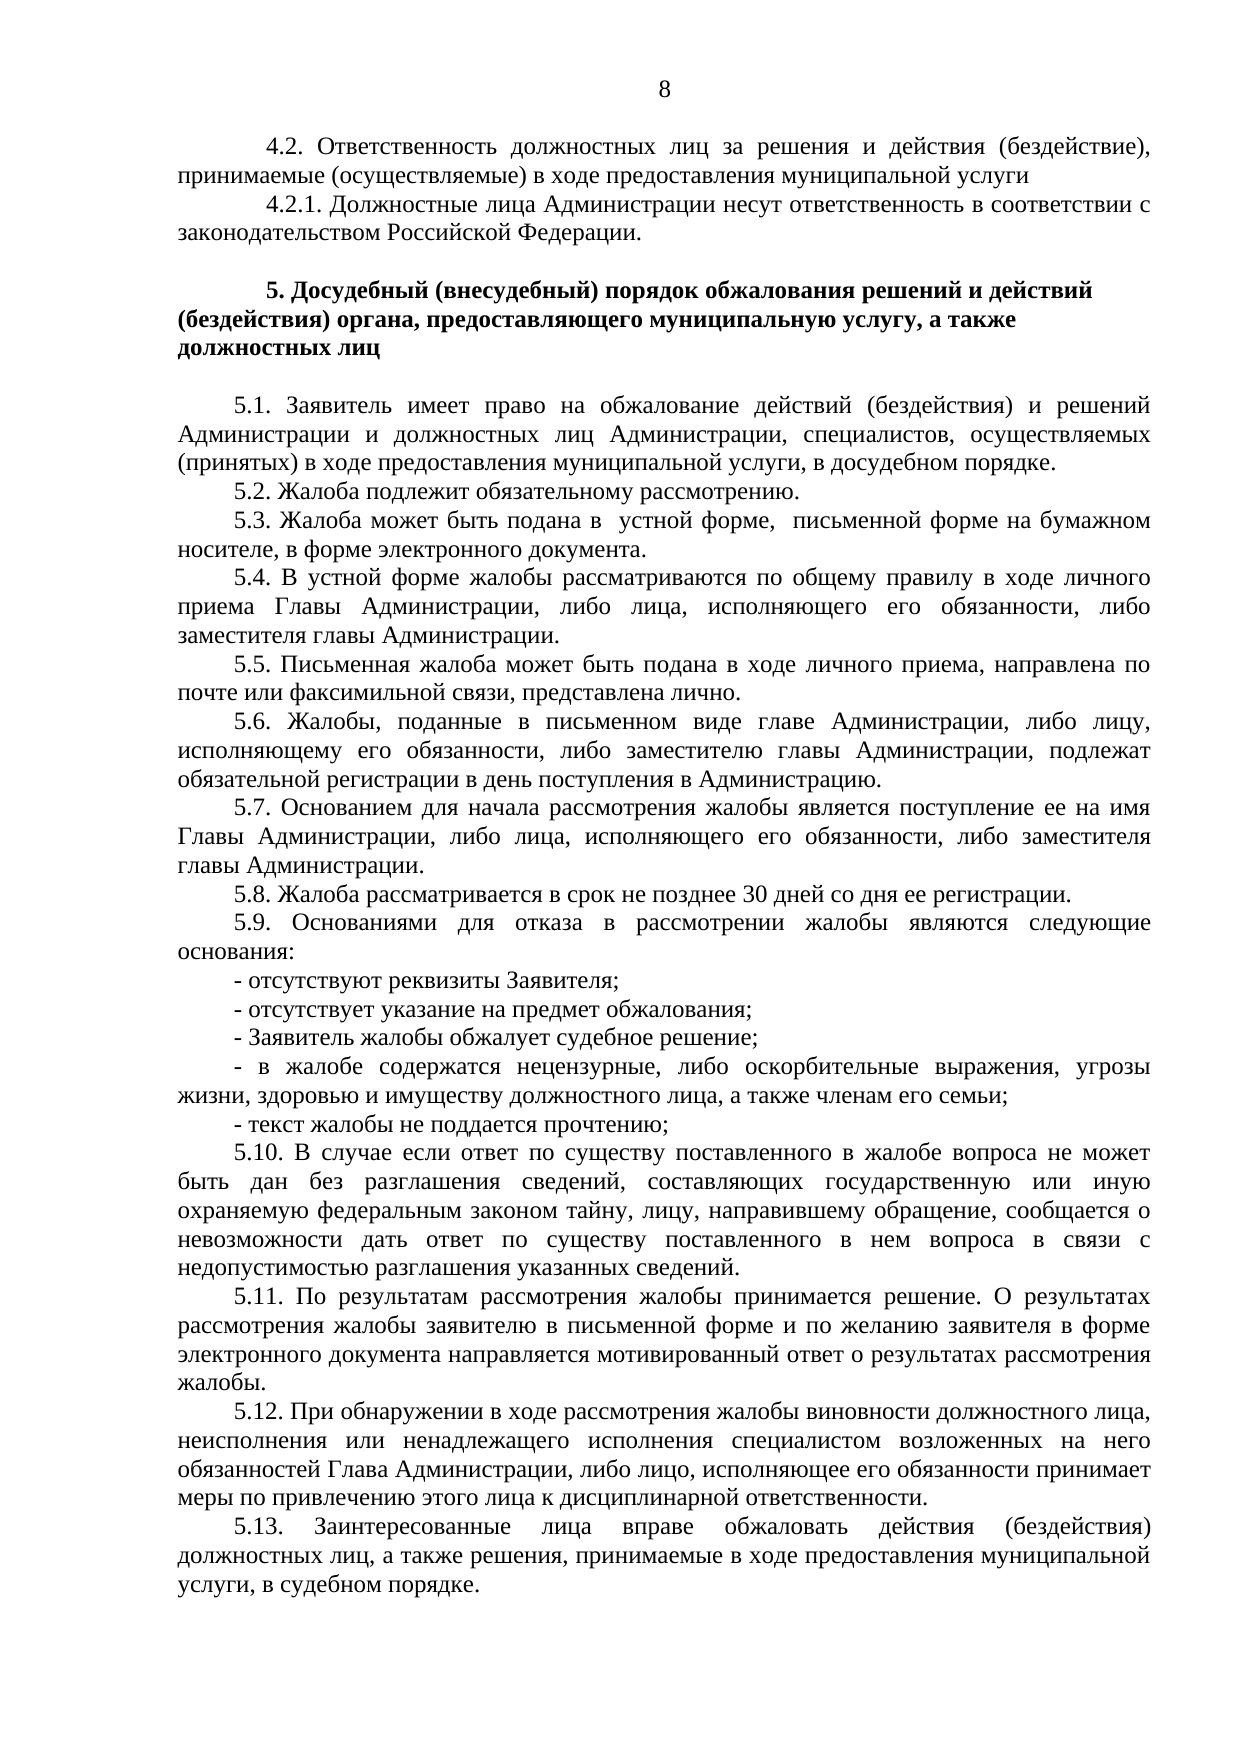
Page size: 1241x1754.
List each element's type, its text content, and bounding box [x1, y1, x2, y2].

text 5.5. Письменная жалоба может быть подана в ходе личного приема, направлена по почте или факсимильной связи, представлена лично. [177, 649, 1152, 706]
text 5.1. Заявитель имеет право на обжалование действий (бездействия) и решений Администрации и должностных лиц Администрации, специалистов, осуществляемых (принятых) в ходе предоставления муниципальной услуги, в досудебном порядке. [177, 390, 1152, 476]
text 5.12. При обнаружении в ходе рассмотрения жалобы виновности должностного лица, неисполнения или ненадлежащего исполнения специалистом возложенных на него обязанностей Глава Администрации, либо лицо, исполняющее его обязанности принимает меры по привлечению этого лица к дисциплинарной ответственности. [177, 1396, 1152, 1511]
text 5.8. Жалоба рассматривается в срок не позднее 30 дней со дня ее регистрации. [177, 879, 1152, 907]
text 5.4. В устной форме жалобы рассматриваются по общему правилу в ходе личного приема Главы Администрации, либо лица, исполняющего его обязанности, либо заместителя главы Администрации. [177, 562, 1152, 649]
text 5.9. Основаниями для отказа в рассмотрении жалобы являются следующие основания: [177, 907, 1152, 965]
text - Заявитель жалобы обжалует судебное решение; [177, 1022, 1152, 1051]
text 5.13. Заинтересованные лица вправе обжаловать действия (бездействия) должностных лиц, а также решения, принимаемые в ходе предоставления муниципальной услуги, в судебном порядке. [177, 1511, 1152, 1597]
text 4.2.1. Должностные лица Администрации несут ответственность в соответствии с законодательством Российской Федерации. [177, 189, 1152, 246]
text - отсутствует указание на предмет обжалования; [177, 994, 1152, 1022]
text 5.7. Основанием для начала рассмотрения жалобы является поступление ее на имя Главы Администрации, либо лица, исполняющего его обязанности, либо заместителя главы Администрации. [177, 792, 1152, 879]
text 5.2. Жалоба подлежит обязательному рассмотрению. [177, 476, 1152, 505]
text 4.2. Ответственность должностных лиц за решения и действия (бездействие), принимаемые (осуществляемые) в ходе предоставления муниципальной услуги [177, 131, 1152, 189]
text 5.6. Жалобы, поданные в письменном виде главе Администрации, либо лицу, исполняющему его обязанности, либо заместителю главы Администрации, подлежат обязательной регистрации в день поступления в Администрацию. [177, 706, 1152, 792]
text 5. Досудебный (внесудебный) порядок обжалования решений и действий (бездействия) органа, предоставляющего муниципальную услугу, а также должностных лиц [177, 275, 1152, 361]
text - текст жалобы не поддается прочтению; [177, 1109, 1152, 1137]
text - в жалобе содержатся нецензурные, либо оскорбительные выражения, угрозы жизни, здоровью и имуществу должностного лица, а также членам его семьи; [177, 1051, 1152, 1109]
text - отсутствуют реквизиты Заявителя; [177, 965, 1152, 994]
text 5.11. По результатам рассмотрения жалобы принимается решение. О результатах рассмотрения жалобы заявителю в письменной форме и по желанию заявителя в форме электронного документа направляется мотивированный ответ о результатах рассмотрения жалобы. [177, 1281, 1152, 1396]
text 5.10. В случае если ответ по существу поставленного в жалобе вопроса не может быть дан без разглашения сведений, составляющих государственную или иную охраняемую федеральным законом тайну, лицу, направившему обращение, сообщается о невозможности дать ответ по существу поставленного в нем вопроса в связи с недопустимостью разглашения указанных сведений. [177, 1137, 1152, 1281]
text 5.3. Жалоба может быть подана в устной форме, письменной форме на бумажном носителе, в форме электронного документа. [177, 505, 1152, 562]
